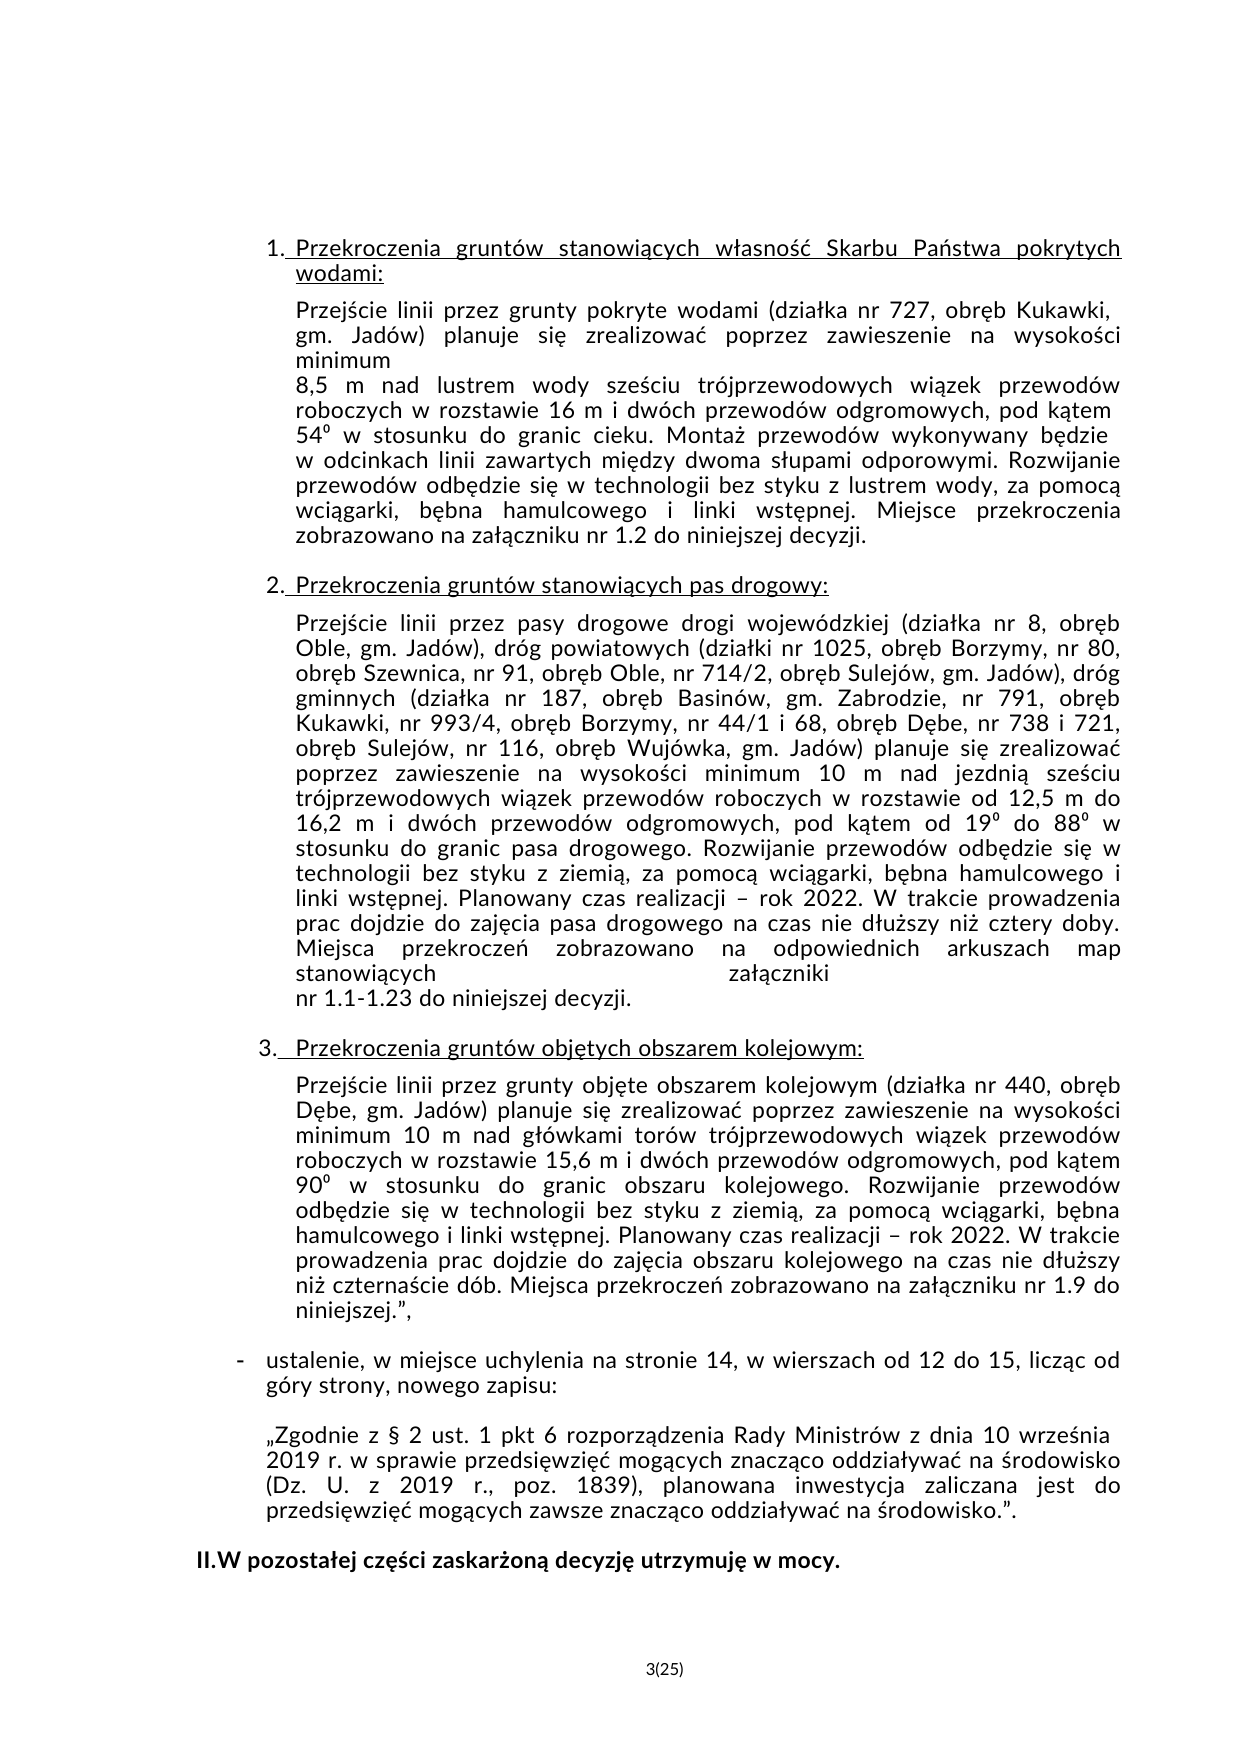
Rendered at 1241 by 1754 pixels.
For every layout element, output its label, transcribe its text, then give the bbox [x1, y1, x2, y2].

text „Zgodnie z § 2 ust. 1 pkt 6 rozporządzenia Rady Ministrów z dnia 10 września 2019 r. w sprawie przedsięwzięć mogących znacząco oddziaływać na środowisko (Dz. U. z 2019 r., poz. 1839), planowana inwestycja zaliczana jest do przedsięwzięć mogących zawsze znacząco oddziaływać na środowisko.”. [266, 1424, 1122, 1524]
list ustalenie, w miejsce uchylenia na stronie 14, w wierszach od 12 do 15, licząc od góry strony, nowego zapisu: [236, 1349, 1122, 1399]
list Przekroczenia gruntów stanowiących własność Skarbu Państwa pokrytych wodami: [266, 236, 1122, 286]
list W pozostałej części zaskarżoną decyzję utrzymuję w mocy. [216, 1549, 1122, 1574]
list Przejście linii przez grunty objęte obszarem kolejowym (działka nr 440, obręb Dębe, gm. Jadów) planuje się zrealizować poprzez zawieszenie na wysokości minimum 10 m nad główkami torów trójprzewodowych wiązek przewodów roboczych w rozstawie 15,6 m i dwóch przewodów odgromowych, pod kątem 90⁰ w stosunku do granic obszaru kolejowego. Rozwijanie przewodów odbędzie się w technologii bez styku z ziemią, za pomocą wciągarki, bębna hamulcowego i linki wstępnej. Planowany czas realizacji – rok 2022. W trakcie prowadzenia prac dojdzie do zajęcia obszaru kolejowego na czas nie dłuższy niż czternaście dób. Miejsca przekroczeń zobrazowano na załączniku nr 1.9 do niniejszej.”, [295, 1074, 1122, 1324]
list Przejście linii przez grunty pokryte wodami (działka nr 727, obręb Kukawki, gm. Jadów) planuje się zrealizować poprzez zawieszenie na wysokości minimum 8,5 m nad lustrem wody sześciu trójprzewodowych wiązek przewodów roboczych w rozstawie 16 m i dwóch przewodów odgromowych, pod kątem 54⁰ w stosunku do granic cieku. Montaż przewodów wykonywany będzie w odcinkach linii zawartych między dwoma słupami odporowymi. Rozwijanie przewodów odbędzie się w technologii bez styku z lustrem wody, za pomocą wciągarki, bębna hamulcowego i linki wstępnej. Miejsce przekroczenia zobrazowano na załączniku nr 1.2 do niniejszej decyzji. [295, 299, 1122, 549]
list Przekroczenia gruntów objętych obszarem kolejowym: [258, 1036, 1122, 1061]
list Przekroczenia gruntów stanowiących pas drogowy: [266, 574, 1122, 599]
list Przejście linii przez pasy drogowe drogi wojewódzkiej (działka nr 8, obręb Oble, gm. Jadów), dróg powiatowych (działki nr 1025, obręb Borzymy, nr 80, obręb Szewnica, nr 91, obręb Oble, nr 714/2, obręb Sulejów, gm. Jadów), dróg gminnych (działka nr 187, obręb Basinów, gm. Zabrodzie, nr 791, obręb Kukawki, nr 993/4, obręb Borzymy, nr 44/1 i 68, obręb Dębe, nr 738 i 721, obręb Sulejów, nr 116, obręb Wujówka, gm. Jadów) planuje się zrealizować poprzez zawieszenie na wysokości minimum 10 m nad jezdnią sześciu trójprzewodowych wiązek przewodów roboczych w rozstawie od 12,5 m do 16,2 m i dwóch przewodów odgromowych, pod kątem od 19⁰ do 88⁰ w stosunku do granic pasa drogowego. Rozwijanie przewodów odbędzie się w technologii bez styku z ziemią, za pomocą wciągarki, bębna hamulcowego i linki wstępnej. Planowany czas realizacji – rok 2022. W trakcie prowadzenia prac dojdzie do zajęcia pasa drogowego na czas nie dłuższy niż cztery doby. Miejsca przekroczeń zobrazowano na odpowiednich arkuszach map stanowiących załączniki nr 1.1-1.23 do niniejszej decyzji. [295, 611, 1122, 1011]
